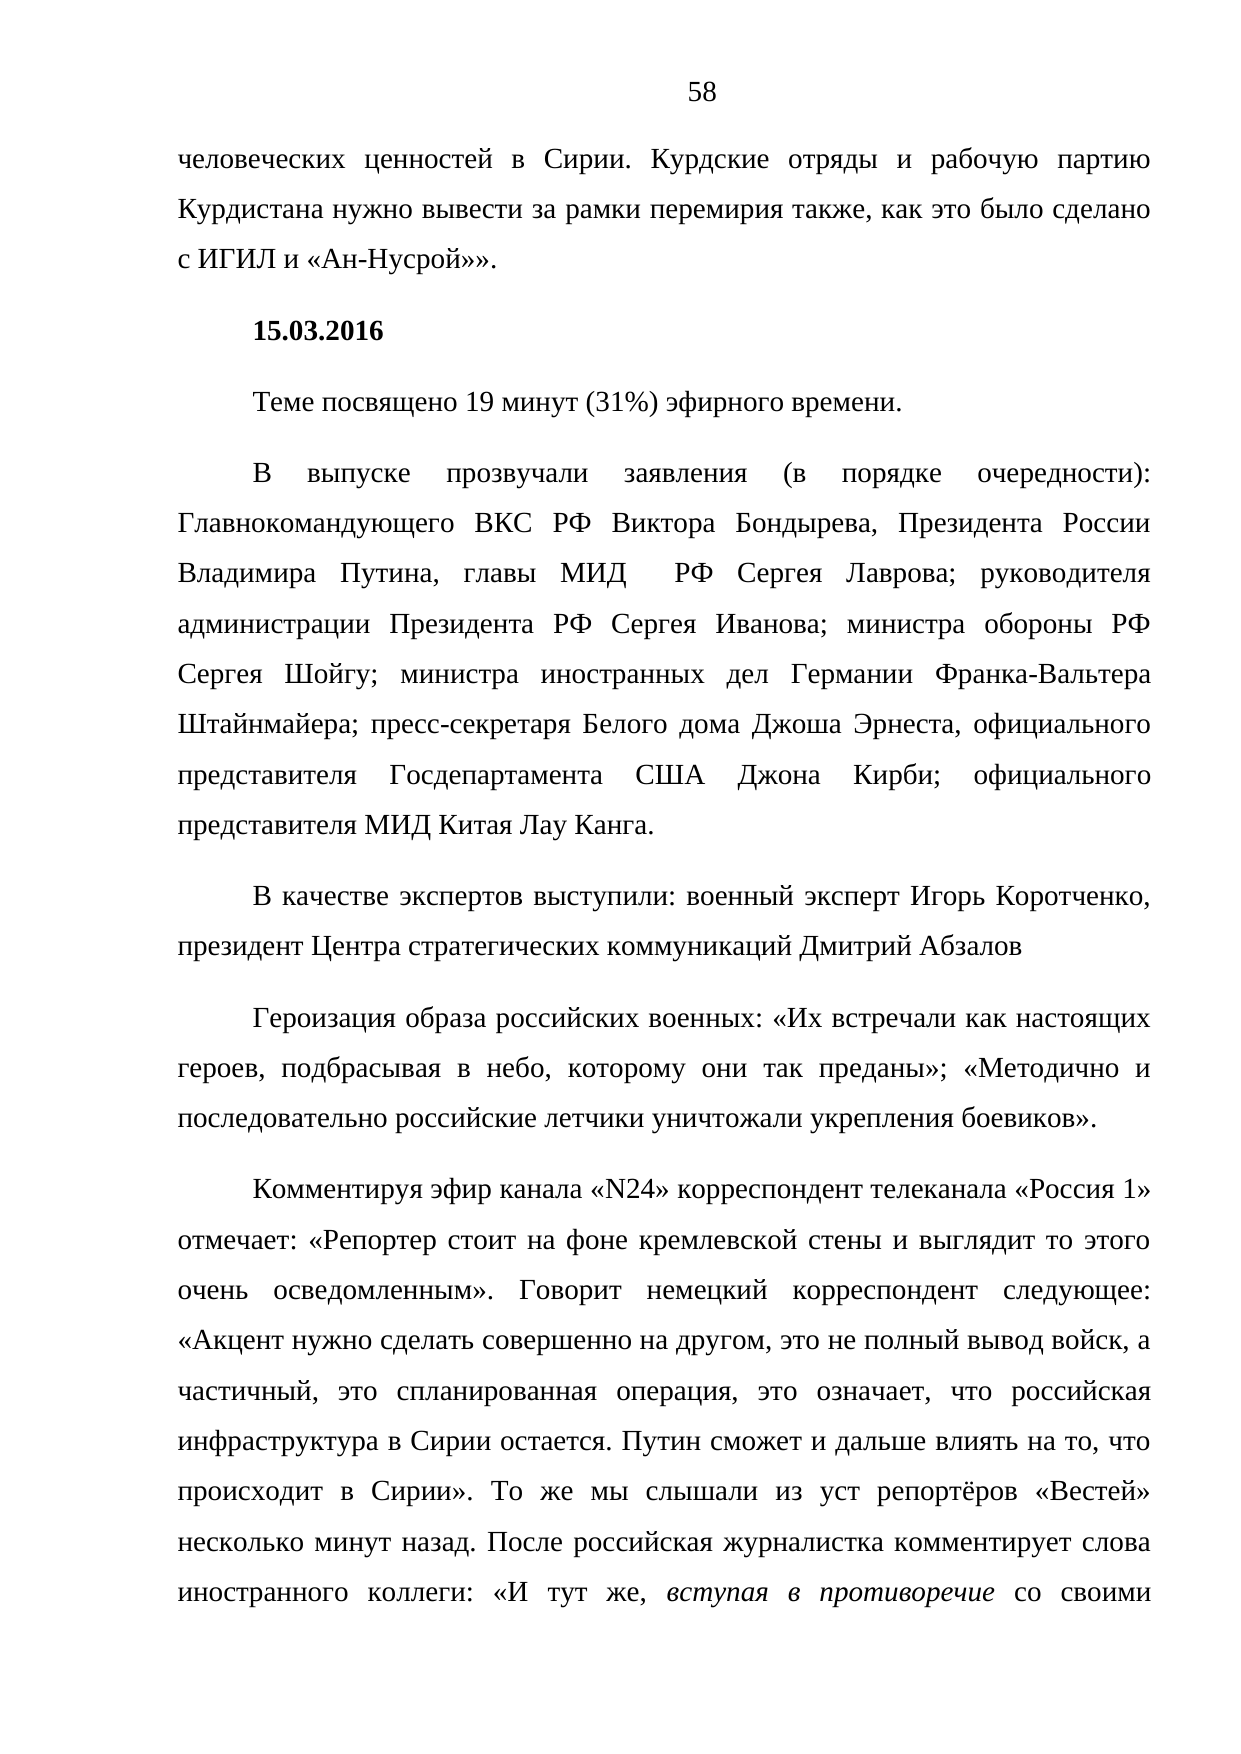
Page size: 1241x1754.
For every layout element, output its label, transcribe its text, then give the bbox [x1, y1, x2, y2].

text 15.03.2016 [177, 313, 1152, 346]
text Героизация образа российских военных: «Их встречали как настоящих героев, подбрасывая в небо, которому они так преданы»; «Методично и последовательно российские летчики уничтожали укрепления боевиков». [177, 1000, 1152, 1134]
text Теме посвящено 19 минут (31%) эфирного времени. [177, 384, 1152, 417]
text В качестве экспертов выступили: военный эксперт Игорь Коротченко, президент Центра стратегических коммуникаций Дмитрий Абзалов [177, 878, 1152, 962]
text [177, 141, 1152, 275]
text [177, 1171, 1152, 1607]
text В выпуске прозвучали заявления (в порядке очередности): Главнокомандующего ВКС РФ Виктора Бондырева, Президента России Владимира Путина, главы МИД РФ Сергея Лаврова; руководителя администрации Президента РФ Сергея Иванова; министра обороны РФ Сергея Шойгу; министра иностранных дел Германии Франка-Вальтера Штайнмайера; пресс-секретаря Белого дома Джоша Эрнеста, официального представителя Госдепартамента США Джона Кирби; официального представителя МИД Китая Лау Канга. [177, 455, 1152, 841]
